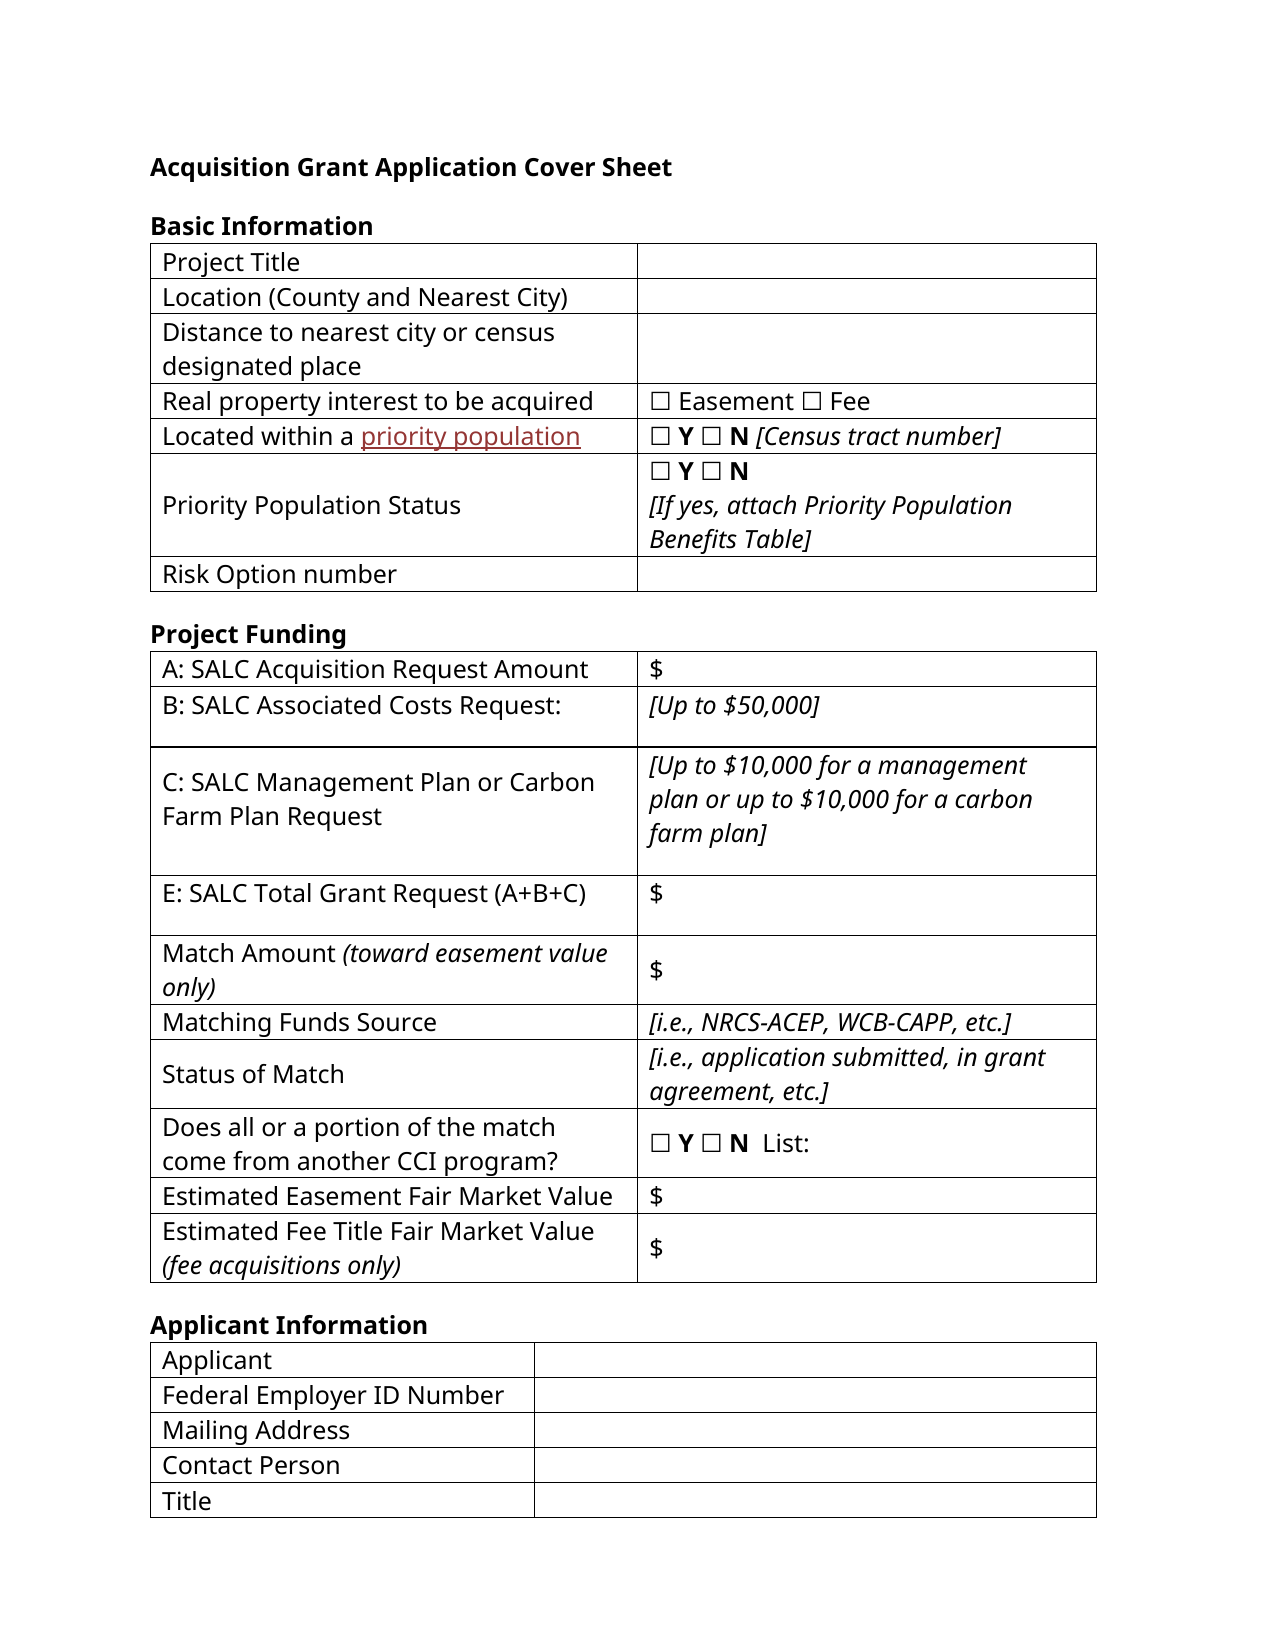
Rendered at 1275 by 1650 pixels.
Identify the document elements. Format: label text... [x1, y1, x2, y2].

table_cell E: SALC Total Grant Request (A+B+C) [151, 876, 637, 935]
text Applicant Information [150, 1308, 1125, 1342]
table_cell [638, 279, 1096, 313]
table_header Project Title [151, 244, 637, 278]
table_cell Status of Match [151, 1040, 637, 1108]
table_cell Real property interest to be acquired [151, 384, 637, 418]
table_cell $ [638, 1178, 1096, 1212]
table_cell Estimated Fee Title Fair Market Value (fee acquisitions only) [151, 1214, 637, 1282]
table_cell [535, 1448, 1096, 1482]
table_cell Match Amount (toward easement value only) [151, 936, 637, 1004]
table_cell Does all or a portion of the match come from another CCI program? [151, 1109, 637, 1177]
table_cell C: SALC Management Plan or Carbon Farm Plan Request [151, 748, 637, 874]
table_cell Y N [If yes, attach Priority Population Benefits Table] [638, 454, 1096, 556]
table_cell [i.e., NRCS-ACEP, WCB-CAPP, etc.] [638, 1005, 1096, 1039]
table_cell [535, 1378, 1096, 1412]
table_cell $ [638, 876, 1096, 935]
table_cell Mailing Address [151, 1413, 534, 1447]
table_cell [Up to $10,000 for a management plan or up to $10,000 for a carbon farm plan] [638, 748, 1096, 874]
table_cell Federal Employer ID Number [151, 1378, 534, 1412]
table_cell $ [638, 936, 1096, 1004]
table_cell Distance to nearest city or census designated place [151, 314, 637, 382]
table_cell Matching Funds Source [151, 1005, 637, 1039]
table_cell Easement Fee [638, 384, 1096, 418]
table_header $ [638, 652, 1096, 686]
subtitle Acquisition Grant Application Cover Sheet [150, 150, 1068, 184]
table_cell Contact Person [151, 1448, 534, 1482]
table_header [638, 244, 1096, 278]
table_cell [i.e., application submitted, in grant agreement, etc.] [638, 1040, 1096, 1108]
table_cell Location (County and Nearest City) [151, 279, 637, 313]
table_cell Risk Option number [151, 557, 637, 591]
table_cell ☐ Y ☐ N List: [638, 1109, 1096, 1177]
table_cell Priority Population Status [151, 454, 637, 556]
table_header A: SALC Acquisition Request Amount [151, 652, 637, 686]
table_cell Y N [Census tract number] [638, 419, 1096, 453]
table_header [535, 1343, 1096, 1377]
table_cell Estimated Easement Fair Market Value [151, 1178, 637, 1212]
text Project Funding [150, 617, 1125, 651]
table_cell B: SALC Associated Costs Request: [151, 687, 637, 746]
table_cell [638, 314, 1096, 382]
text Basic Information [150, 209, 1125, 243]
table_cell [638, 557, 1096, 591]
table_cell Located within a priority population [151, 419, 637, 453]
table_cell $ [638, 1214, 1096, 1282]
table_cell [535, 1413, 1096, 1447]
table_header Applicant [151, 1343, 534, 1377]
table_cell [Up to $50,000] [638, 687, 1096, 746]
table_cell Title [151, 1483, 534, 1517]
table_cell [535, 1483, 1096, 1517]
